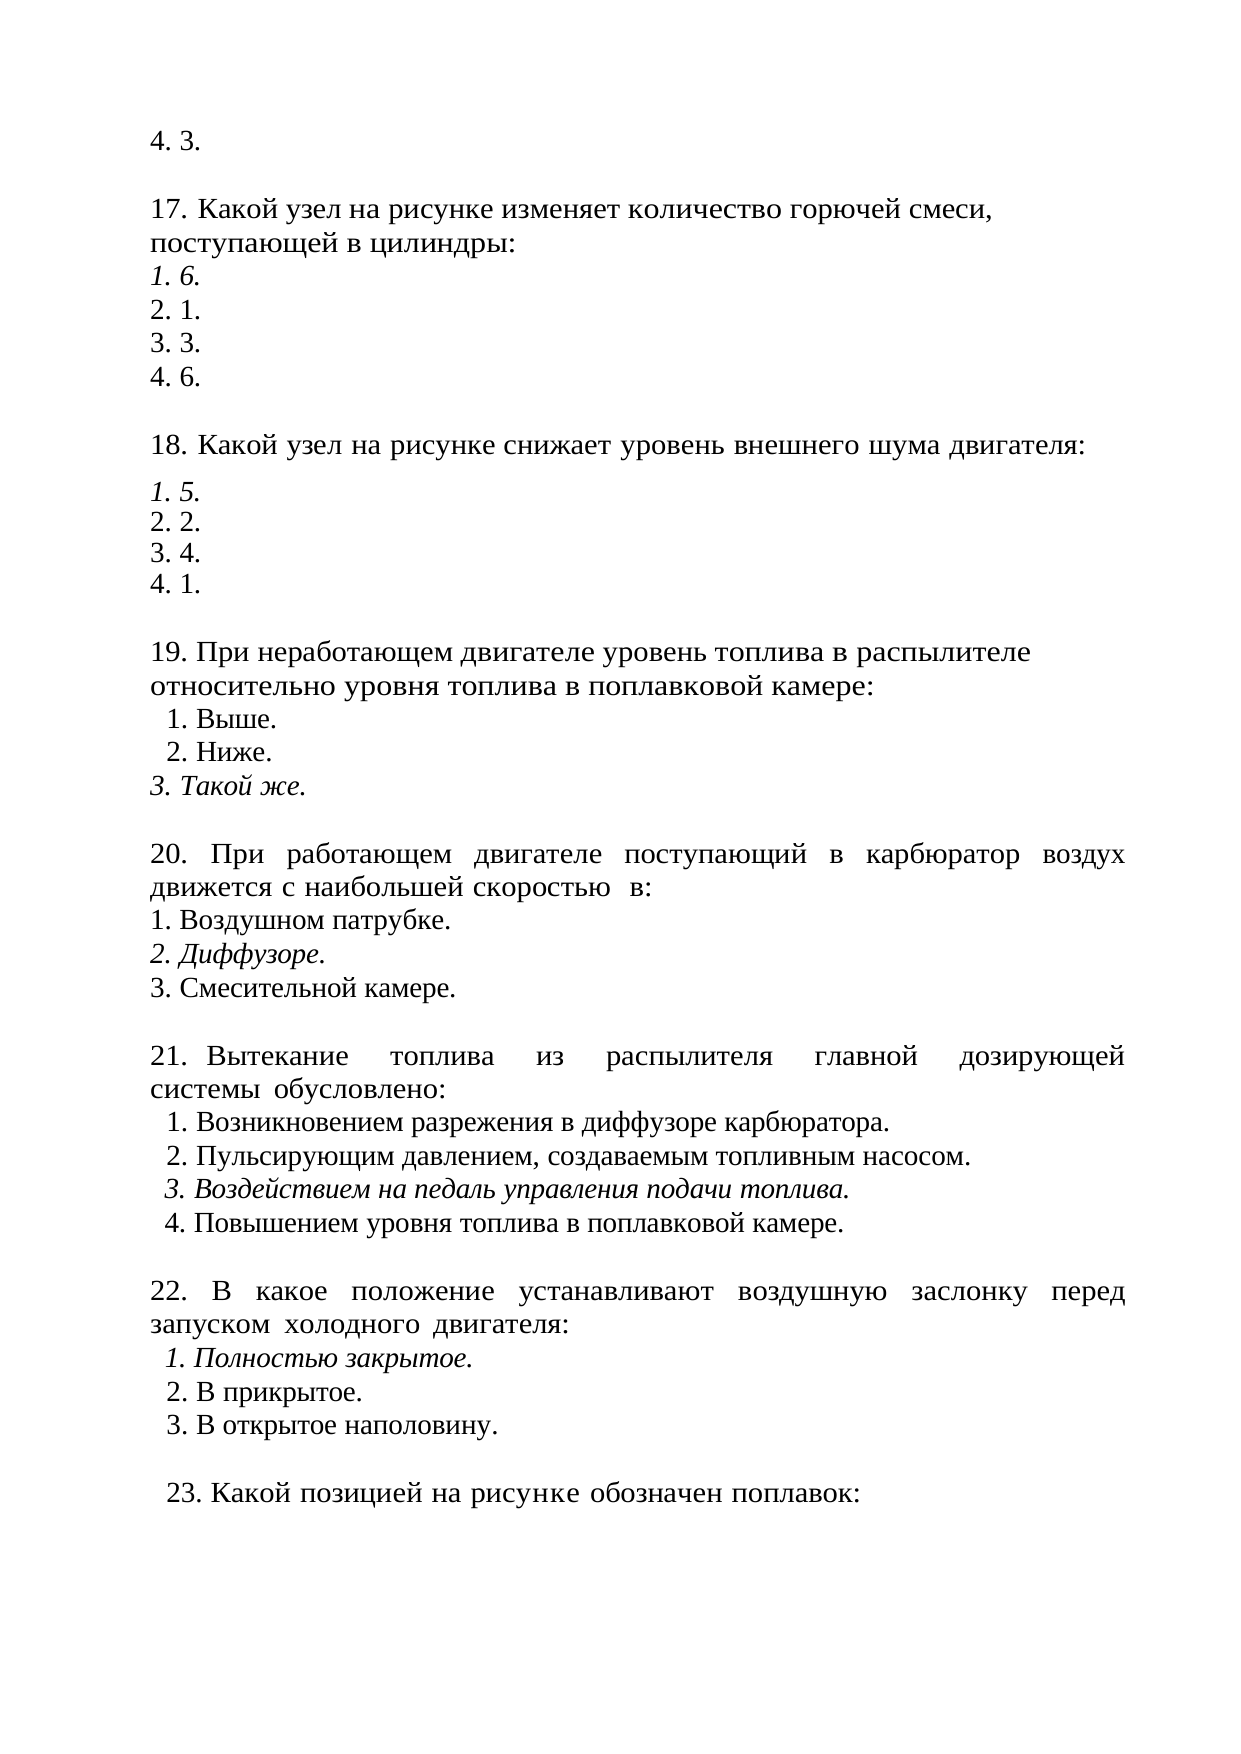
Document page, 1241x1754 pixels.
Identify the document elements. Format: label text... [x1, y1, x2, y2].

text 4. 6. [150, 359, 1142, 393]
text 1. Полностью закрытое. [150, 1340, 1142, 1374]
text 3. 3. [150, 326, 1142, 359]
text 21. Вытекание топлива из распылителя главной дозирующей системы обусловлено: [150, 1038, 1126, 1105]
text 2. 2. [150, 507, 1142, 538]
text 3. Смесительной камере. [150, 970, 1142, 1003]
text 1. 5. [150, 474, 1142, 507]
text поступающей в цилиндры: [150, 225, 1142, 259]
text 3. Воздействием на педаль управления подачи топлива. [150, 1172, 1142, 1205]
text 19. При неработающем двигателе уровень топлива в распылителе относительно уровня топлива в поплавковой камере: [150, 634, 1142, 701]
list Какой позицией на рисунке обозначен поплавок: [166, 1475, 1142, 1508]
list Возникновением разрежения в диффузоре карбюратора. [166, 1105, 1142, 1138]
text 3. Такой же. [150, 768, 1142, 802]
text 3. 4. [150, 538, 1142, 569]
list В открытое наполовину. [166, 1407, 1142, 1441]
text 2. 1. [150, 292, 1142, 326]
list В прикрытое. [166, 1374, 1142, 1407]
text 18. Какой узел на рисунке снижает уровень внешнего шума двигателя: [150, 427, 1142, 461]
text 4. 1. [150, 569, 1142, 600]
text 17. Какой узел на рисунке изменяет количество горючей смеси, [150, 191, 1142, 225]
text 4. Повышением уровня топлива в поплавковой камере. [150, 1205, 1142, 1239]
text 1. Воздушном патрубке. [150, 903, 1142, 936]
text 2. Диффузоре. [150, 936, 1142, 970]
text 4. 3. [150, 126, 1142, 156]
list Ниже. [166, 735, 1142, 768]
list Выше. [166, 701, 1142, 735]
text 1. 6. [150, 259, 1142, 292]
text 22. В какое положение устанавливают воздушную заслонку перед запуском холодного двигателя: [150, 1273, 1126, 1340]
list Пульсирующим давлением, создаваемым топливным насосом. [166, 1138, 1142, 1172]
text 20. При работающем двигателе поступающий в карбюратор воздух движется с наибольшей скоростью в: [150, 836, 1125, 903]
